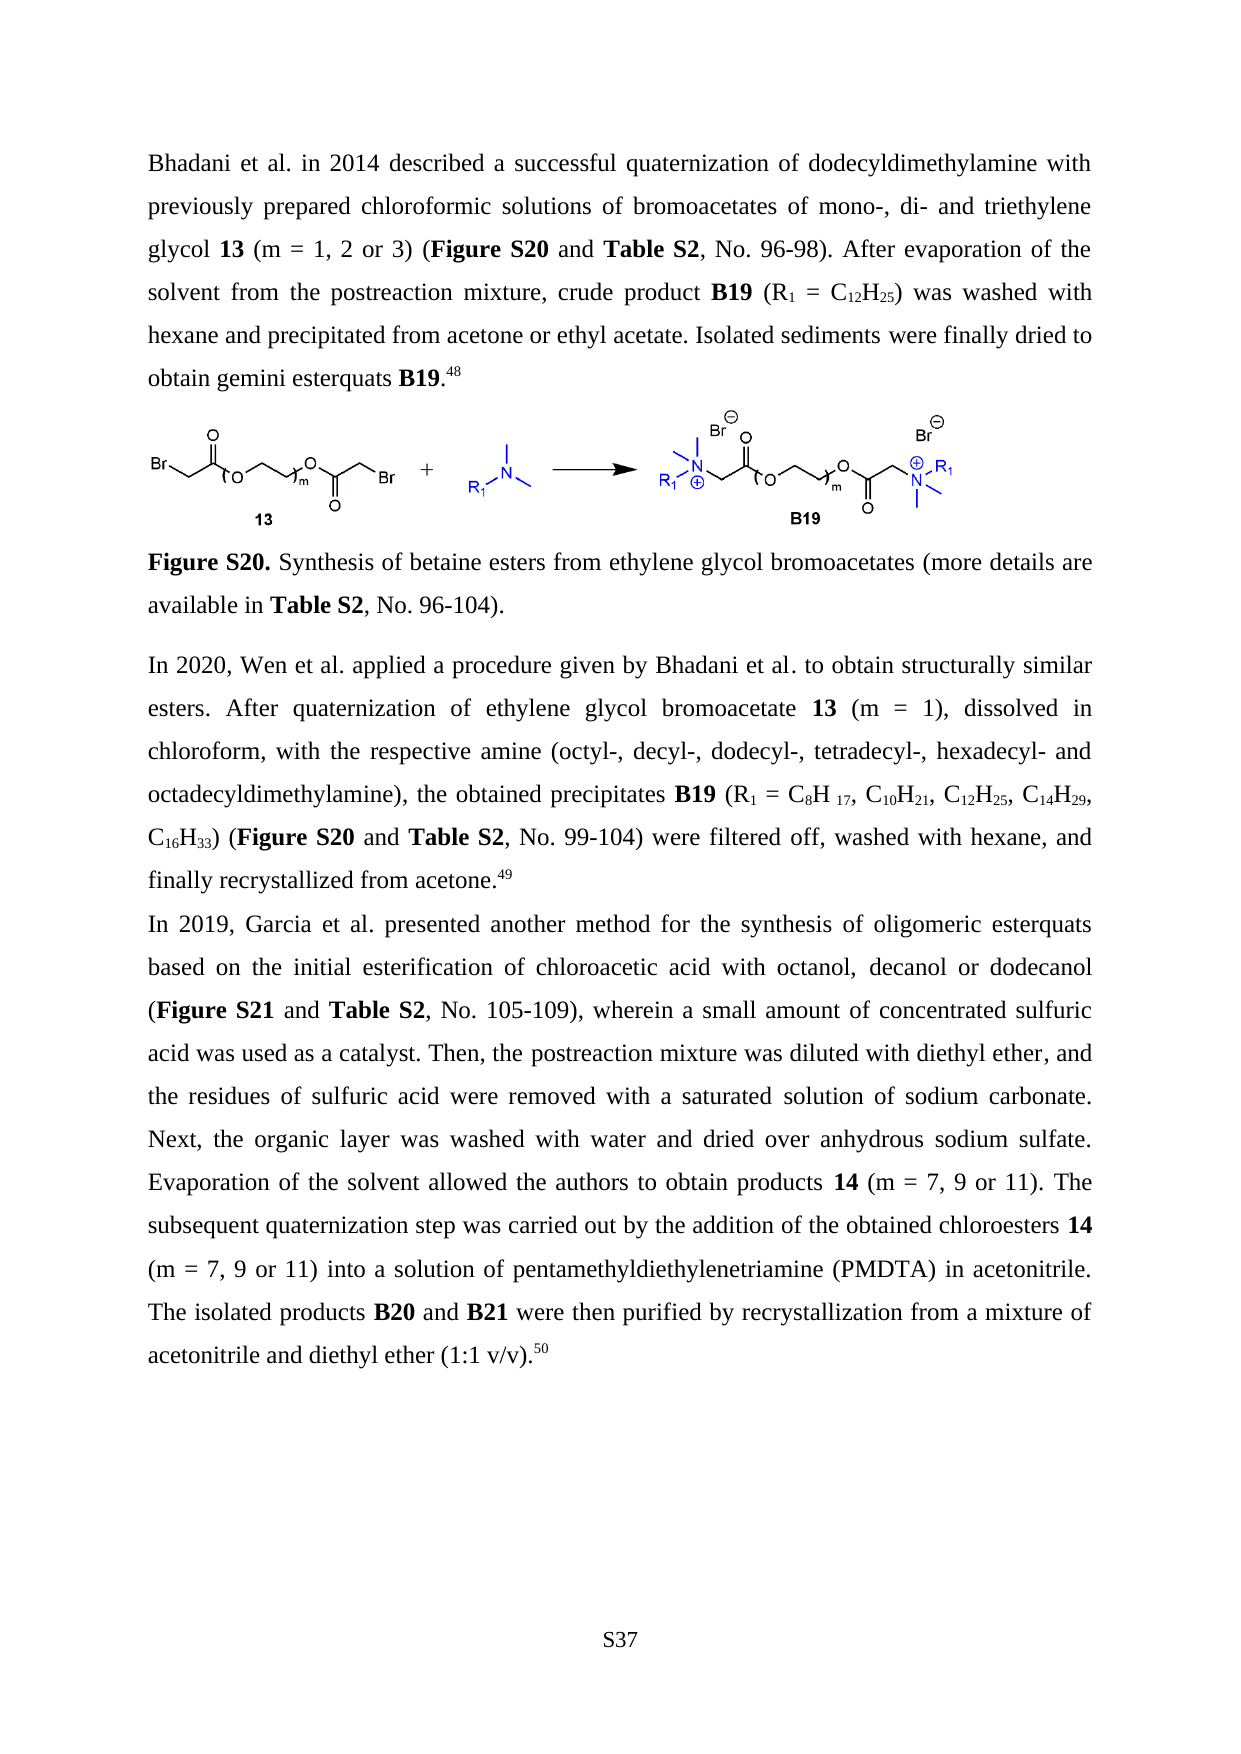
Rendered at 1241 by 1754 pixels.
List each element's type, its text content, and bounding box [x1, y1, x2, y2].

text In 2019, Garcia et al. presented another method for the synthesis of oligomeric esterquats based on the initial esterification of chloroacetic acid with octanol, decanol or dodecanol (Figure S21 and Table S2, No. 105-109), wherein a small amount of concentrated sulfuric acid was used as a catalyst. Then, the postreaction mixture was diluted with diethyl ether, and the residues of sulfuric acid were removed with a saturated solution of sodium carbonate. Next, the organic layer was washed with water and dried over anhydrous sodium sulfate. Evaporation of the solvent allowed the authors to obtain products 14 (m = 7, 9 or 11). The subsequent quaternization step was carried out by the addition of the obtained chloroesters 14 (m = 7, 9 or 11) into a solution of pentamethyldiethylenetriamine (PMDTA) in acetonitrile. The isolated products B20 and B21 were then purified by recrystallization from a mixture of acetonitrile and diethyl ether (1:1 v/v).50 [148, 909, 1092, 1369]
text Bhadani et al. in 2014 described a successful quaternization of dodecyldimethylamine with previously prepared chloroformic solutions of bromoacetates of mono-, di- and triethylene glycol 13 (m = 1, 2 or 3) (Figure S20 and Table S2, No. 96-98). After evaporation of the solvent from the postreaction mixture, crude product B19 (R1 = C12H25) was washed with hexane and precipitated from acetone or ethyl acetate. Isolated sediments were finally dried to obtain gemini esterquats B19.48 [148, 148, 1092, 392]
text Figure S20. Synthesis of betaine esters from ethylene glycol bromoacetates (more details are available in Table S2, No. 96-104). [148, 547, 1092, 619]
text In 2020, Wen et al. applied a procedure given by Bhadani et al. to obtain structurally similar esters. After quaternization of ethylene glycol bromoacetate 13 (m = 1), dissolved in chloroform, with the respective amine (octyl-, decyl-, dodecyl-, tetradecyl-, hexadecyl- and octadecyldimethylamine), the obtained precipitates B19 (R1 = C8H 17, C10H21, C12H25, C14H29, C16H33) (Figure S20 and Table S2, No. 99-104) were filtered off, washed with hexane, and finally recrystallized from acetone.49 [148, 650, 1092, 894]
picture [147, 406, 957, 533]
